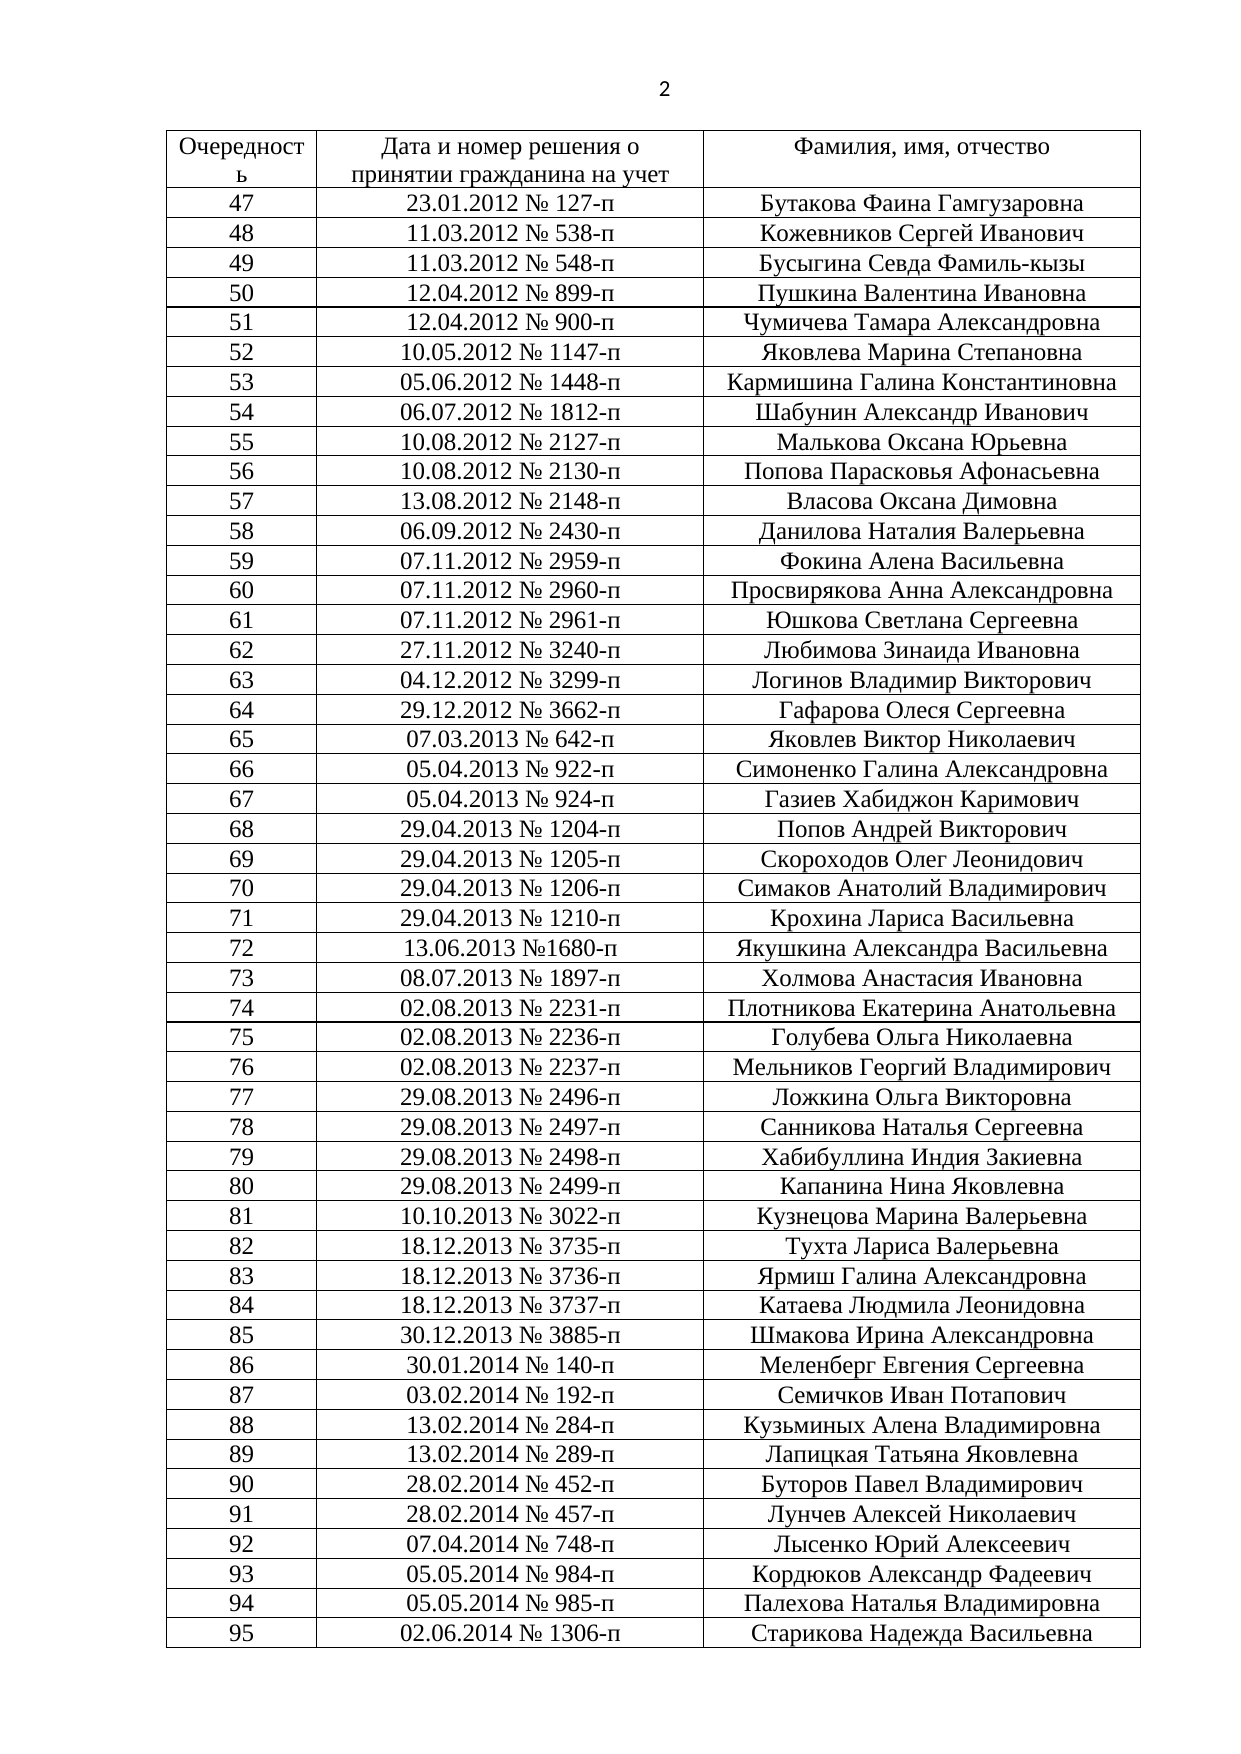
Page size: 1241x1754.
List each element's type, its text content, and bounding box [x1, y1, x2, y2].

table_cell Тухта Лариса Валерьевна [704, 1231, 1140, 1260]
table_cell 10.08.2012 № 2127-п [317, 427, 703, 455]
table_cell 18.12.2013 № 3737-п [317, 1291, 703, 1319]
table_cell Малькова Оксана Юрьевна [704, 427, 1140, 455]
table_cell 06.09.2012 № 2430-п [317, 516, 703, 545]
table_cell Шмакова Ирина Александровна [704, 1320, 1140, 1349]
table_cell 64 [167, 695, 316, 723]
table_cell Симоненко Галина Александровна [704, 754, 1140, 783]
table_cell 68 [167, 814, 316, 843]
table_cell 12.04.2012 № 900-п [317, 308, 703, 336]
table_cell 30.12.2013 № 3885-п [317, 1320, 703, 1349]
table_cell 55 [167, 427, 316, 455]
table_cell 04.12.2012 № 3299-п [317, 665, 703, 694]
table_cell 92 [167, 1529, 316, 1558]
table_cell 72 [167, 933, 316, 962]
table_cell 29.04.2013 № 1206-п [317, 874, 703, 902]
table_cell 12.04.2012 № 899-п [317, 278, 703, 306]
table_cell 07.04.2014 № 748-п [317, 1529, 703, 1558]
table_cell Мельников Георгий Владимирович [704, 1052, 1140, 1081]
table_cell 05.06.2012 № 1448-п [317, 367, 703, 396]
table_cell Лунчев Алексей Николаевич [704, 1499, 1140, 1528]
table_cell Хабибуллина Индия Закиевна [704, 1142, 1140, 1170]
table_cell Палехова Наталья Владимировна [704, 1589, 1140, 1617]
table_cell Симаков Анатолий Владимирович [704, 874, 1140, 902]
table_cell Гафарова Олеся Сергеевна [704, 695, 1140, 723]
table_cell Фокина Алена Васильевна [704, 546, 1140, 574]
table_cell 73 [167, 963, 316, 992]
table_cell Санникова Наталья Сергеевна [704, 1112, 1140, 1141]
table_cell Крохина Лариса Васильевна [704, 903, 1140, 932]
table_cell Меленберг Евгения Сергеевна [704, 1350, 1140, 1379]
table_cell 29.04.2013 № 1205-п [317, 844, 703, 872]
table_cell 11.03.2012 № 548-п [317, 248, 703, 277]
table_cell 47 [167, 188, 316, 217]
table_cell 10.10.2013 № 3022-п [317, 1201, 703, 1230]
table_cell Любимова Зинаида Ивановна [704, 635, 1140, 664]
table_cell 05.04.2013 № 922-п [317, 754, 703, 783]
table_cell Пушкина Валентина Ивановна [704, 278, 1140, 306]
table_cell 76 [167, 1052, 316, 1081]
table_cell 70 [167, 874, 316, 902]
table_cell 05.05.2014 № 984-п [317, 1559, 703, 1587]
table_cell 05.04.2013 № 924-п [317, 784, 703, 813]
table_cell Кузьминых Алена Владимировна [704, 1410, 1140, 1438]
table_cell 50 [167, 278, 316, 306]
table_cell 10.08.2012 № 2130-п [317, 456, 703, 485]
table_cell 02.08.2013 № 2236-п [317, 1023, 703, 1051]
table_cell 91 [167, 1499, 316, 1528]
table_cell Ложкина Ольга Викторовна [704, 1082, 1140, 1111]
table_cell 74 [167, 993, 316, 1021]
table_cell 94 [167, 1589, 316, 1617]
table_cell 27.11.2012 № 3240-п [317, 635, 703, 664]
table_cell Шабунин Александр Иванович [704, 397, 1140, 426]
table_cell 81 [167, 1201, 316, 1230]
table_cell Кожевников Сергей Иванович [704, 218, 1140, 247]
table_cell 52 [167, 337, 316, 366]
table_cell Скороходов Олег Леонидович [704, 844, 1140, 872]
table_cell 69 [167, 844, 316, 872]
table_cell 75 [167, 1023, 316, 1051]
table_cell 02.06.2014 № 1306-п [317, 1618, 703, 1647]
table_cell Попов Андрей Викторович [704, 814, 1140, 843]
table_cell Чумичева Тамара Александровна [704, 308, 1140, 336]
table_cell Капанина Нина Яковлевна [704, 1171, 1140, 1200]
table_cell 59 [167, 546, 316, 574]
table_cell Бусыгина Севда Фамиль-кызы [704, 248, 1140, 277]
table_cell 66 [167, 754, 316, 783]
table_cell 49 [167, 248, 316, 277]
table_cell Яковлева Марина Степановна [704, 337, 1140, 366]
table_cell 95 [167, 1618, 316, 1647]
table_cell 78 [167, 1112, 316, 1141]
table_cell Власова Оксана Димовна [704, 486, 1140, 515]
table_cell 67 [167, 784, 316, 813]
table_cell 86 [167, 1350, 316, 1379]
table_cell 29.08.2013 № 2499-п [317, 1171, 703, 1200]
table_cell 83 [167, 1261, 316, 1289]
table_cell Холмова Анастасия Ивановна [704, 963, 1140, 992]
table_cell 56 [167, 456, 316, 485]
table_cell 06.07.2012 № 1812-п [317, 397, 703, 426]
table_cell 61 [167, 605, 316, 634]
table_cell Газиев Хабиджон Каримович [704, 784, 1140, 813]
table_cell 03.02.2014 № 192-п [317, 1380, 703, 1409]
table_cell Лысенко Юрий Алексеевич [704, 1529, 1140, 1558]
table_cell 82 [167, 1231, 316, 1260]
table_cell 84 [167, 1291, 316, 1319]
table_cell Буторов Павел Владимирович [704, 1469, 1140, 1498]
table_cell 60 [167, 576, 316, 604]
table_cell 02.08.2013 № 2231-п [317, 993, 703, 1021]
table_cell Ярмиш Галина Александровна [704, 1261, 1140, 1289]
table_cell 53 [167, 367, 316, 396]
table_cell Голубева Ольга Николаевна [704, 1023, 1140, 1051]
table_cell 11.03.2012 № 538-п [317, 218, 703, 247]
table_cell 29.08.2013 № 2496-п [317, 1082, 703, 1111]
table_cell Семичков Иван Потапович [704, 1380, 1140, 1409]
table_cell 89 [167, 1440, 316, 1468]
table_cell Логинов Владимир Викторович [704, 665, 1140, 694]
table_cell Плотникова Екатерина Анатольевна [704, 993, 1140, 1021]
table_cell 87 [167, 1380, 316, 1409]
table_cell 93 [167, 1559, 316, 1587]
table_cell 65 [167, 725, 316, 753]
table_header Дата и номер решения о принятии гражданина на учет [317, 131, 703, 187]
table_cell 80 [167, 1171, 316, 1200]
table_cell 29.12.2012 № 3662-п [317, 695, 703, 723]
table_cell 90 [167, 1469, 316, 1498]
table_cell Кордюков Александр Фадеевич [704, 1559, 1140, 1587]
table_header Очередность [167, 131, 316, 187]
table_cell 29.08.2013 № 2498-п [317, 1142, 703, 1170]
table_cell 28.02.2014 № 452-п [317, 1469, 703, 1498]
table_cell Кузнецова Марина Валерьевна [704, 1201, 1140, 1230]
table_cell 29.04.2013 № 1204-п [317, 814, 703, 843]
table_cell 10.05.2012 № 1147-п [317, 337, 703, 366]
table_cell 71 [167, 903, 316, 932]
table_cell 13.02.2014 № 289-п [317, 1440, 703, 1468]
table_cell 57 [167, 486, 316, 515]
table_cell 18.12.2013 № 3736-п [317, 1261, 703, 1289]
table_cell 51 [167, 308, 316, 336]
table_cell 07.11.2012 № 2960-п [317, 576, 703, 604]
table_cell 23.01.2012 № 127-п [317, 188, 703, 217]
table_cell 08.07.2013 № 1897-п [317, 963, 703, 992]
table_cell Якушкина Александра Васильевна [704, 933, 1140, 962]
table_cell 77 [167, 1082, 316, 1111]
table_cell 62 [167, 635, 316, 664]
table_cell 07.03.2013 № 642-п [317, 725, 703, 753]
table_cell 58 [167, 516, 316, 545]
table_cell 05.05.2014 № 985-п [317, 1589, 703, 1617]
table_cell Старикова Надежда Васильевна [704, 1618, 1140, 1647]
table_cell 30.01.2014 № 140-п [317, 1350, 703, 1379]
table_cell Яковлев Виктор Николаевич [704, 725, 1140, 753]
table_cell 79 [167, 1142, 316, 1170]
table_header Фамилия, имя, отчество [704, 131, 1140, 187]
table_cell 07.11.2012 № 2959-п [317, 546, 703, 574]
table_cell 29.04.2013 № 1210-п [317, 903, 703, 932]
table_cell 02.08.2013 № 2237-п [317, 1052, 703, 1081]
table_cell Данилова Наталия Валерьевна [704, 516, 1140, 545]
table_cell Просвирякова Анна Александровна [704, 576, 1140, 604]
table_cell 48 [167, 218, 316, 247]
table_cell 88 [167, 1410, 316, 1438]
table_cell 13.08.2012 № 2148-п [317, 486, 703, 515]
table_cell 29.08.2013 № 2497-п [317, 1112, 703, 1141]
table_cell 54 [167, 397, 316, 426]
table_cell Бутакова Фаина Гамгузаровна [704, 188, 1140, 217]
table_cell Попова Парасковья Афонасьевна [704, 456, 1140, 485]
table_cell 13.06.2013 №1680-п [317, 933, 703, 962]
table_cell 85 [167, 1320, 316, 1349]
table_cell 13.02.2014 № 284-п [317, 1410, 703, 1438]
table_cell Юшкова Светлана Сергеевна [704, 605, 1140, 634]
table_cell Кармишина Галина Константиновна [704, 367, 1140, 396]
table_cell 28.02.2014 № 457-п [317, 1499, 703, 1528]
table_cell Лапицкая Татьяна Яковлевна [704, 1440, 1140, 1468]
table_cell Катаева Людмила Леонидовна [704, 1291, 1140, 1319]
table_cell 63 [167, 665, 316, 694]
table_cell 18.12.2013 № 3735-п [317, 1231, 703, 1260]
table_cell 07.11.2012 № 2961-п [317, 605, 703, 634]
